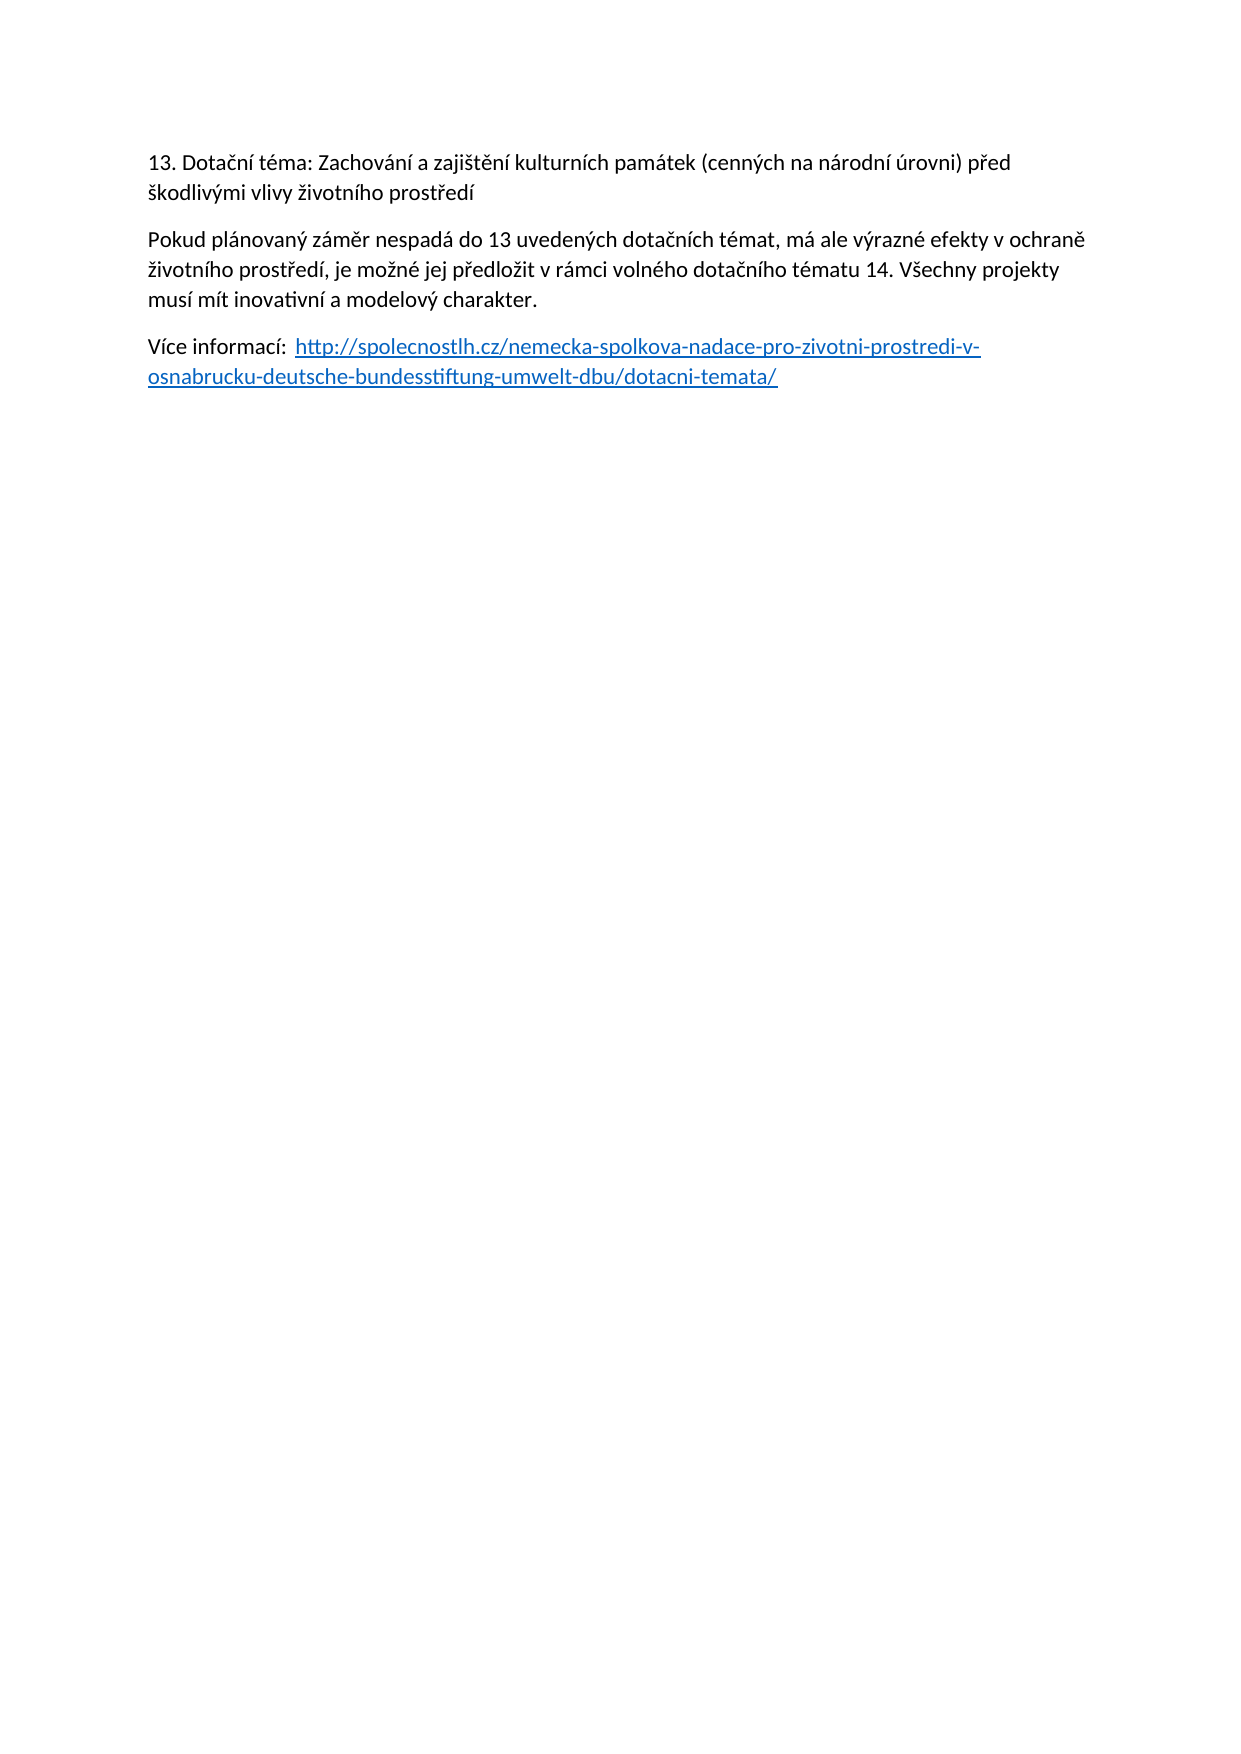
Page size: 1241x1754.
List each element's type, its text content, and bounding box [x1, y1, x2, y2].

text Více informací: http://spolecnostlh.cz/nemecka-spolkova-nadace-pro-zivotni-prostredi-v-osnabrucku-deutsche-bundesstiftung-umwelt-dbu/dotacni-temata/ [148, 332, 1093, 390]
text 13. Dotační téma: Zachování a zajištění kulturních památek (cenných na národní úrovni) před škodlivými vlivy životního prostředí [148, 148, 1093, 206]
text Pokud plánovaný záměr nespadá do 13 uvedených dotačních témat, má ale výrazné efekty v ochraně životního prostředí, je možné jej předložit v rámci volného dotačního tématu 14. Všechny projekty musí mít inovativní a modelový charakter. [148, 225, 1093, 313]
